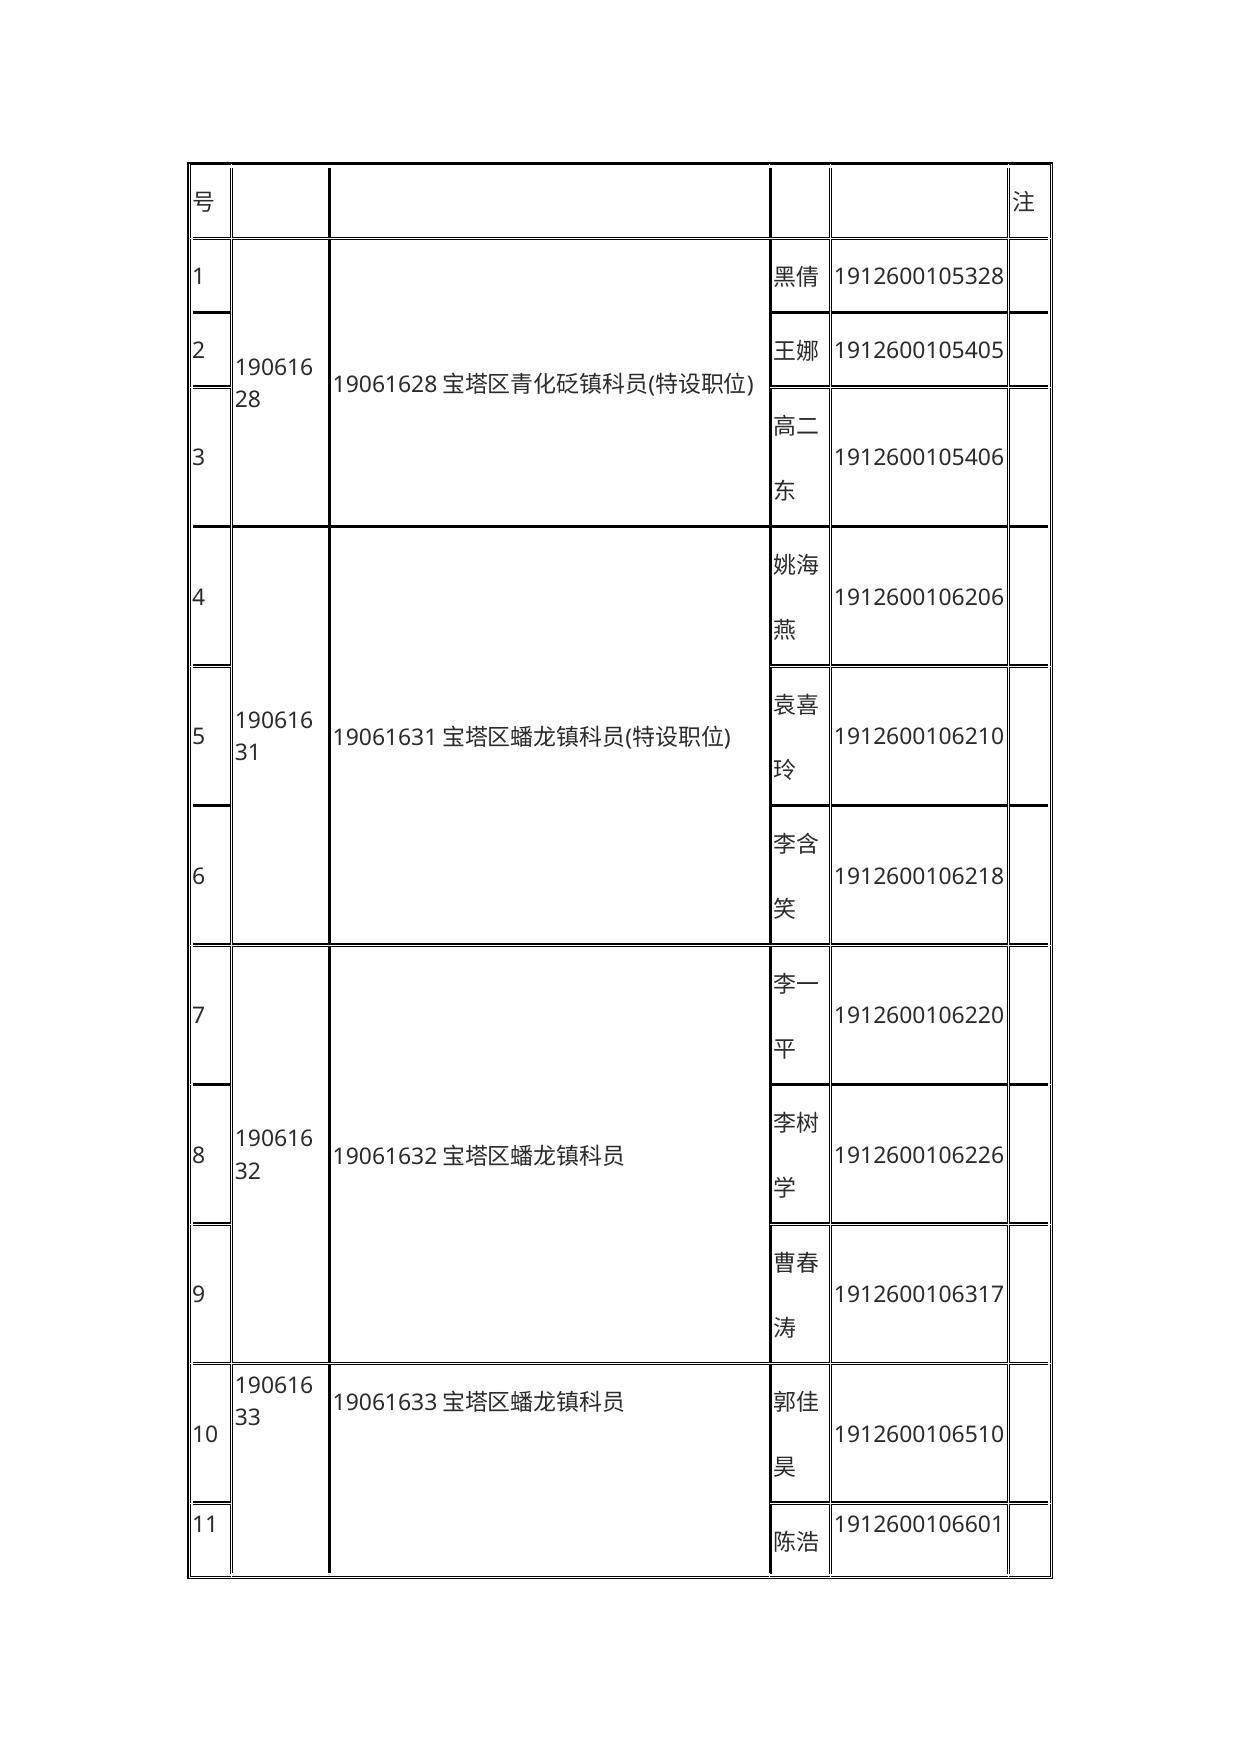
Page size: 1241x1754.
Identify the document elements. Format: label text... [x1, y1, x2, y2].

table_cell 黑倩 [772, 240, 829, 311]
table_cell [1010, 1222, 1050, 1362]
table_cell 6 [191, 804, 230, 943]
table_cell 19061633 [231, 1365, 329, 1576]
table_cell [1010, 311, 1050, 385]
table_cell 姓名 [770, 165, 831, 236]
table_cell 11 [191, 1501, 231, 1576]
table_cell 郭佳昊 [772, 1365, 829, 1501]
table_cell 5 [191, 664, 230, 804]
table_cell [1009, 1501, 1050, 1576]
table_cell 1912600106317 [832, 1226, 1007, 1362]
table_cell 19061631 [233, 528, 328, 943]
table_cell 序号 [191, 165, 231, 236]
table_cell 1912600106220 [832, 947, 1007, 1083]
table_cell 19061628 [233, 240, 328, 525]
table_cell [1010, 664, 1050, 804]
table_cell 李树学 [772, 1086, 829, 1222]
table_cell 7 [191, 943, 230, 1083]
table_cell 1912600105405 [832, 314, 1007, 385]
table_cell 李含笑 [772, 807, 829, 943]
table_cell 王娜 [772, 314, 829, 385]
table_cell 袁喜玲 [772, 668, 829, 804]
table_cell [1010, 804, 1050, 943]
table_cell 19061633宝塔区蟠龙镇科员 [329, 1365, 770, 1576]
table_cell 1912600106601 [831, 1505, 1009, 1576]
table_cell 姚海燕 [772, 528, 829, 664]
table_cell 19061628宝塔区青化砭镇科员(特设职位) [331, 240, 769, 525]
table_cell 1912600106510 [832, 1365, 1007, 1501]
table_cell [1009, 1362, 1051, 1501]
table_cell 李一平 [772, 947, 829, 1083]
table_cell 10 [189, 1362, 231, 1501]
table_cell 高二东 [772, 389, 829, 525]
table_cell 1912600105406 [832, 389, 1007, 525]
table_cell 1912600106226 [832, 1086, 1007, 1222]
table_cell 9 [191, 1222, 230, 1362]
table_cell 职位代码 [231, 165, 329, 236]
table_cell 19061632 [233, 947, 328, 1362]
table_cell [1010, 943, 1050, 1083]
table_cell 19061631宝塔区蟠龙镇科员(特设职位) [331, 528, 769, 943]
table_cell [1010, 385, 1050, 525]
table_cell 1912600106218 [832, 807, 1007, 943]
table_cell 19061632宝塔区蟠龙镇科员 [331, 947, 769, 1362]
table_cell [1010, 236, 1050, 311]
table_cell 1912600106206 [832, 528, 1007, 664]
table_cell [1010, 1083, 1051, 1222]
table_cell 1912600106210 [832, 668, 1007, 804]
table_cell 1912600105328 [832, 240, 1007, 311]
table_cell [1010, 525, 1050, 664]
table_cell 备注 [1009, 165, 1050, 236]
table_cell 职位名称 [329, 164, 770, 236]
table_cell 3 [191, 385, 230, 525]
table_cell 曹春涛 [772, 1226, 829, 1362]
table_cell 8 [189, 1083, 230, 1222]
table_cell 陈浩源 [770, 1505, 831, 1576]
table_cell 准考证号 [831, 165, 1009, 236]
table_cell 2 [191, 311, 230, 385]
table_cell 1 [191, 236, 230, 311]
table_cell 4 [191, 525, 230, 664]
